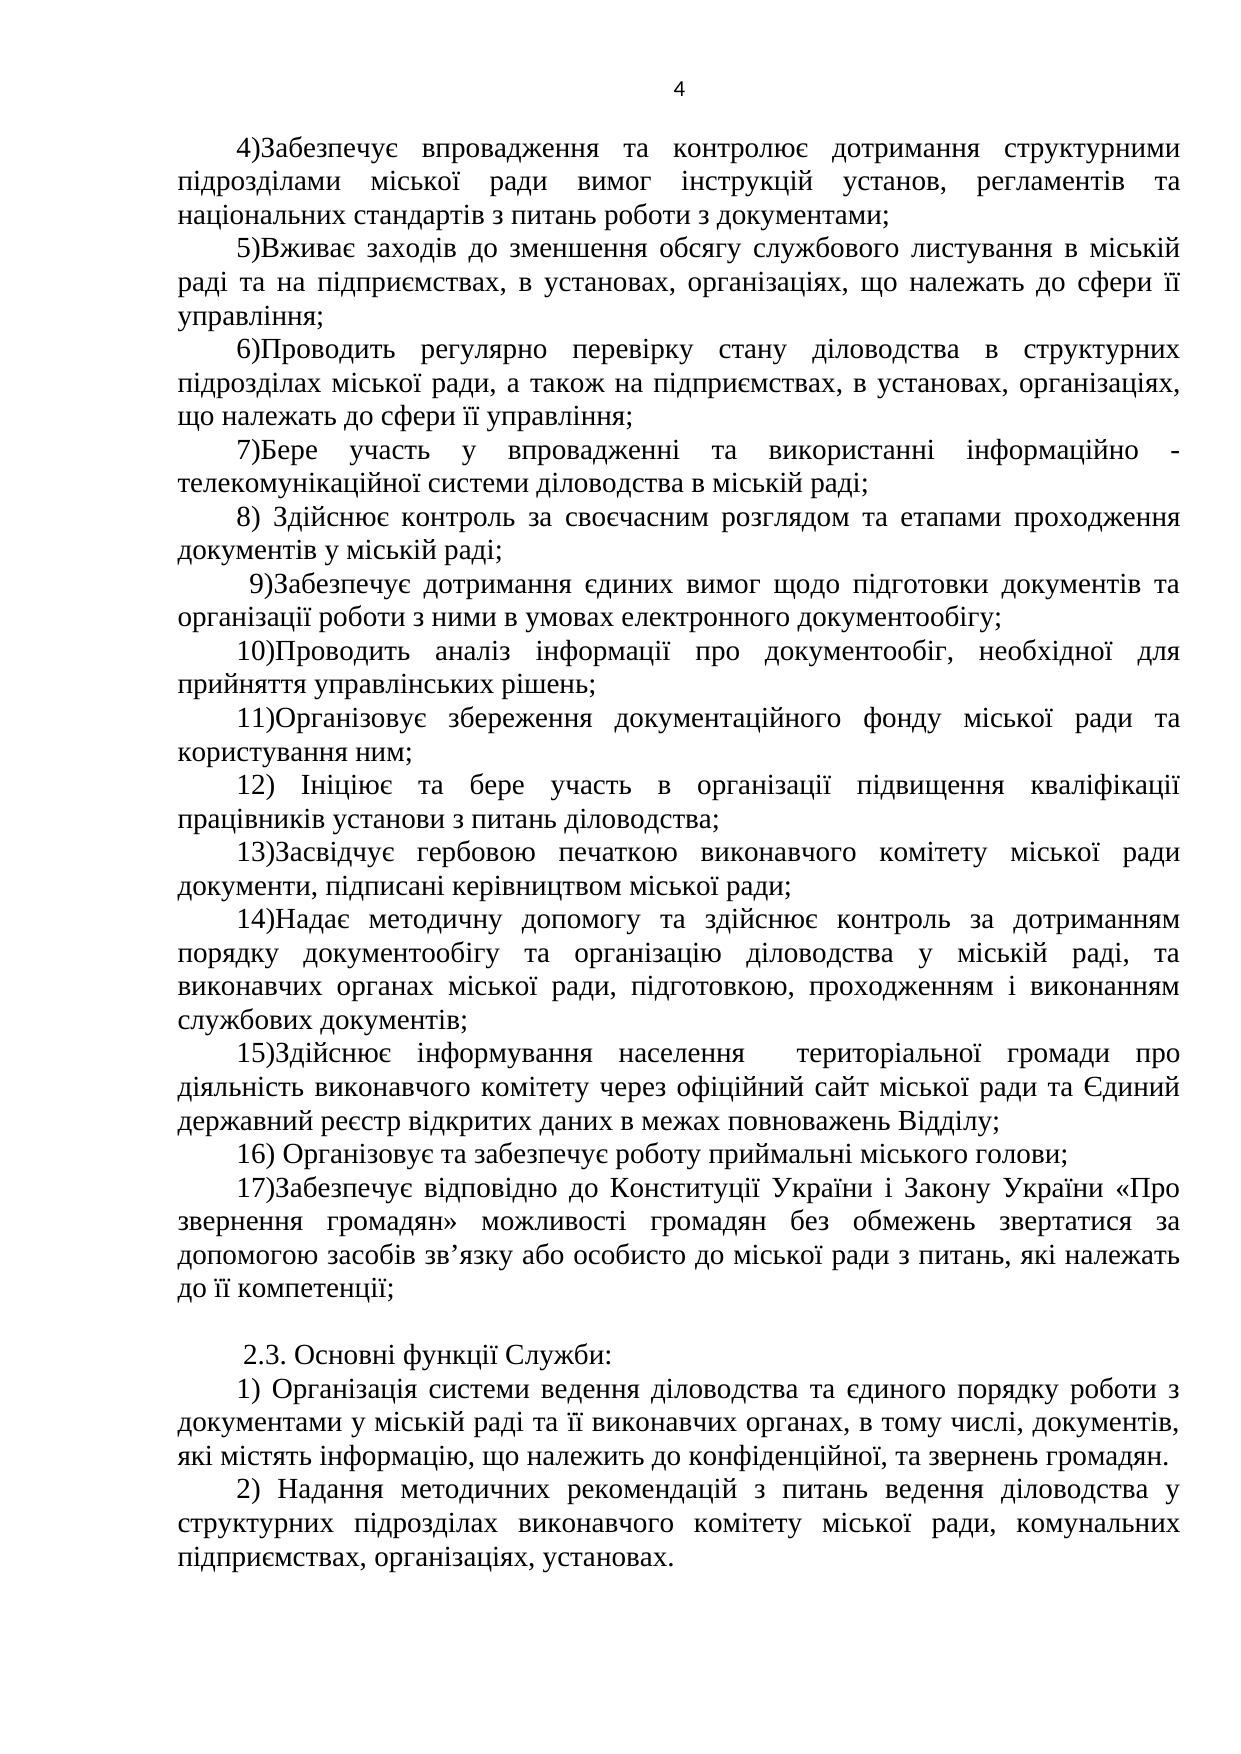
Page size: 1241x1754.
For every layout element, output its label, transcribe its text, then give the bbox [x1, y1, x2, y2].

text 11)Організовує збереження документаційного фонду міської ради та користування ним; [177, 700, 1181, 767]
text 5)Вживає заходів до зменшення обсягу службового листування в міській раді та на підприємствах, в установах, організаціях, що належать до сфери її управління; [177, 231, 1181, 331]
text 13)Засвідчує гербовою печаткою виконавчого комітету міської ради документи, підписані керівництвом міської ради; [177, 834, 1181, 901]
text 2) Надання методичних рекомендацій з питань ведення діловодства у структурних підрозділах виконавчого комітету міської ради, комунальних підприємствах, організаціях, установах. [177, 1472, 1181, 1572]
text 1) Організація системи ведення діловодства та єдиного порядку роботи з документами у міській раді та її виконавчих органах, в тому числі, документів, які містять інформацію, що належить до конфіденційної, та звернень громадян. [177, 1371, 1181, 1472]
text 12) Ініціює та бере участь в організації підвищення кваліфікації працівників установи з питань діловодства; [177, 767, 1181, 834]
text 6)Проводить регулярно перевірку стану діловодства в структурних підрозділах міської ради, а також на підприємствах, в установах, організаціях, що належать до сфери її управління; [177, 331, 1181, 432]
text 15)Здійснює інформування населення територіальної громади про діяльність виконавчого комітету через офіційний сайт міської ради та Єдиний державний реєстр відкритих даних в межах повноважень Відділу; [177, 1036, 1181, 1136]
text 8) Здійснює контроль за своєчасним розглядом та етапами проходження документів у міській раді; [177, 499, 1181, 566]
text 9)Забезпечує дотримання єдиних вимог щодо підготовки документів та організації роботи з ними в умовах електронного документообігу; [177, 566, 1181, 633]
text 4)Забезпечує впровадження та контролює дотримання структурними підрозділами міської ради вимог інструкцій установ, регламентів та національних стандартів з питань роботи з документами; [177, 130, 1181, 231]
text 14)Надає методичну допомогу та здійснює контроль за дотриманням порядку документообігу та організацію діловодства у міській раді, та виконавчих органах міської ради, підготовкою, проходженням і виконанням службових документів; [177, 901, 1181, 1036]
text 17)Забезпечує відповідно до Конституції України і Закону України «Про звернення громадян» можливості громадян без обмежень звертатися за допомогою засобів зв’язку або особисто до міської ради з питань, які належать до її компетенції; [177, 1170, 1181, 1304]
text 10)Проводить аналіз інформації про документообіг, необхідної для прийняття управлінських рішень; [177, 633, 1181, 700]
text 2.3. Основні функції Служби: [177, 1337, 1181, 1371]
text 7)Бере участь у впровадженні та використанні інформаційно - телекомунікаційної системи діловодства в міській раді; [177, 432, 1181, 499]
text 16) Організовує та забезпечує роботу приймальні міського голови; [177, 1136, 1181, 1170]
